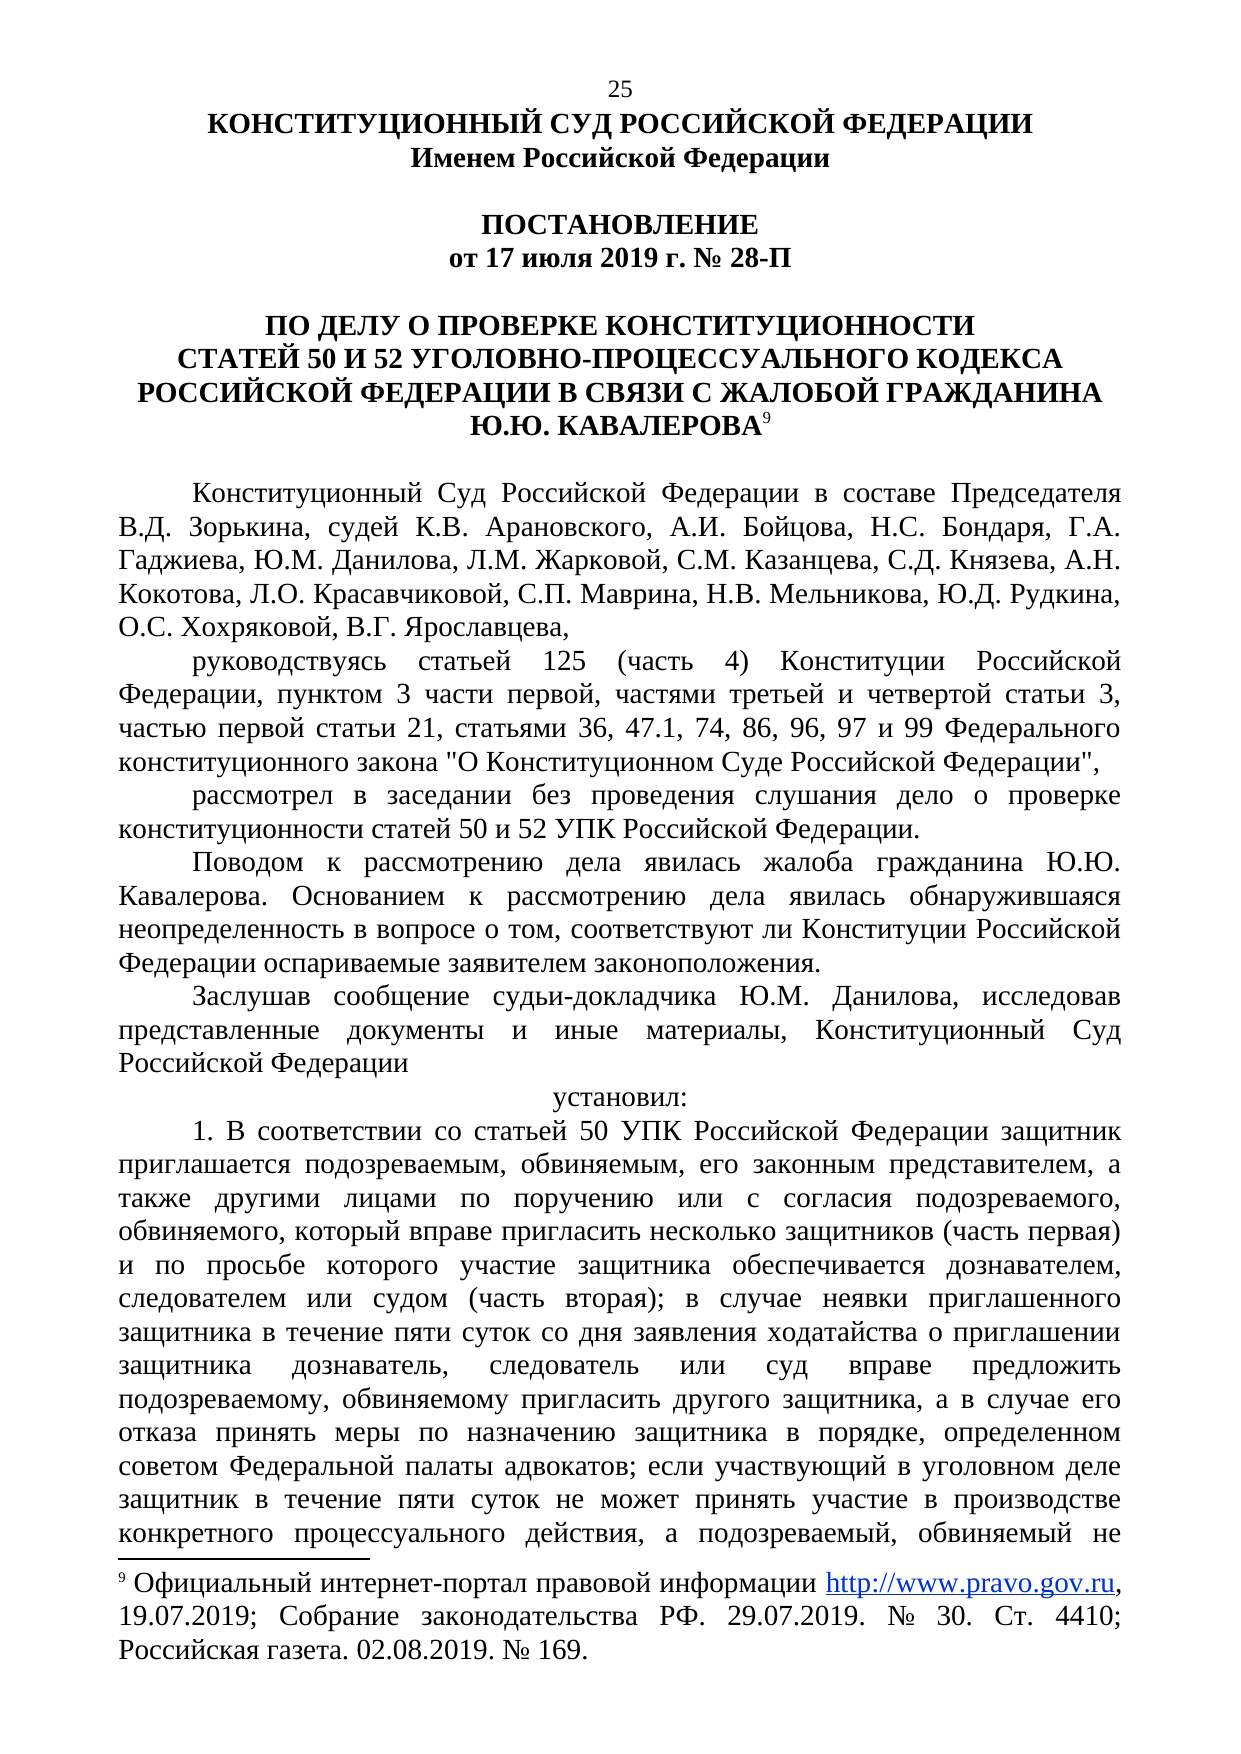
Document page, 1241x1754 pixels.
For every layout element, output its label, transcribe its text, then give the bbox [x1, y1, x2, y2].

text СТАТЕЙ 50 И 52 УГОЛОВНО-ПРОЦЕССУАЛЬНОГО КОДЕКСА РОССИЙСКОЙ ФЕДЕРАЦИИ В СВЯЗИ С ЖАЛОБОЙ ГРАЖДАНИНА Ю.Ю. КАВАЛЕРОВА [118, 341, 1122, 442]
text Конституционный Суд Российской Федерации в составе Председателя В.Д. Зорькина, судей К.В. Арановского, А.И. Бойцова, Н.С. Бондаря, Г.А. Гаджиева, Ю.М. Данилова, Л.М. Жарковой, С.М. Казанцева, С.Д. Князева, А.Н. Кокотова, Л.О. Красавчиковой, С.П. Маврина, Н.В. Мельникова, Ю.Д. Рудкина, О.С. Хохряковой, В.Г. Ярославцева, [118, 475, 1122, 643]
text Поводом к рассмотрению дела явилась жалоба гражданина Ю.Ю. Кавалерова. Основанием к рассмотрению дела явилась обнаружившаяся неопределенность в вопросе о том, соответствуют ли Конституции Российской Федерации оспариваемые заявителем законоположения. [118, 844, 1122, 978]
text рассмотрел в заседании без проведения слушания дело о проверке конституционности статей 50 и 52 УПК Российской Федерации. [118, 777, 1122, 844]
text ПОСТАНОВЛЕНИЕ [118, 207, 1122, 241]
text ПО ДЕЛУ О ПРОВЕРКЕ КОНСТИТУЦИОННОСТИ [118, 308, 1122, 341]
text руководствуясь статьей 125 (часть 4) Конституции Российской Федерации, пунктом 3 части первой, частями третьей и четвертой статьи 3, частью первой статьи 21, статьями 36, 47.1, 74, 86, 96, 97 и 99 Федерального конституционного закона "О Конституционном Суде Российской Федерации", [118, 643, 1122, 777]
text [118, 1113, 1122, 1549]
text установил: [118, 1079, 1122, 1113]
text Заслушав сообщение судьи-докладчика Ю.М. Данилова, исследовав представленные документы и иные материалы, Конституционный Суд Российской Федерации [118, 978, 1122, 1079]
text КОНСТИТУЦИОННЫЙ СУД РОССИЙСКОЙ ФЕДЕРАЦИИ [118, 106, 1122, 140]
text от 17 июля 2019 г. № 28-П [118, 241, 1122, 274]
text Именем Российской Федерации [118, 140, 1122, 173]
